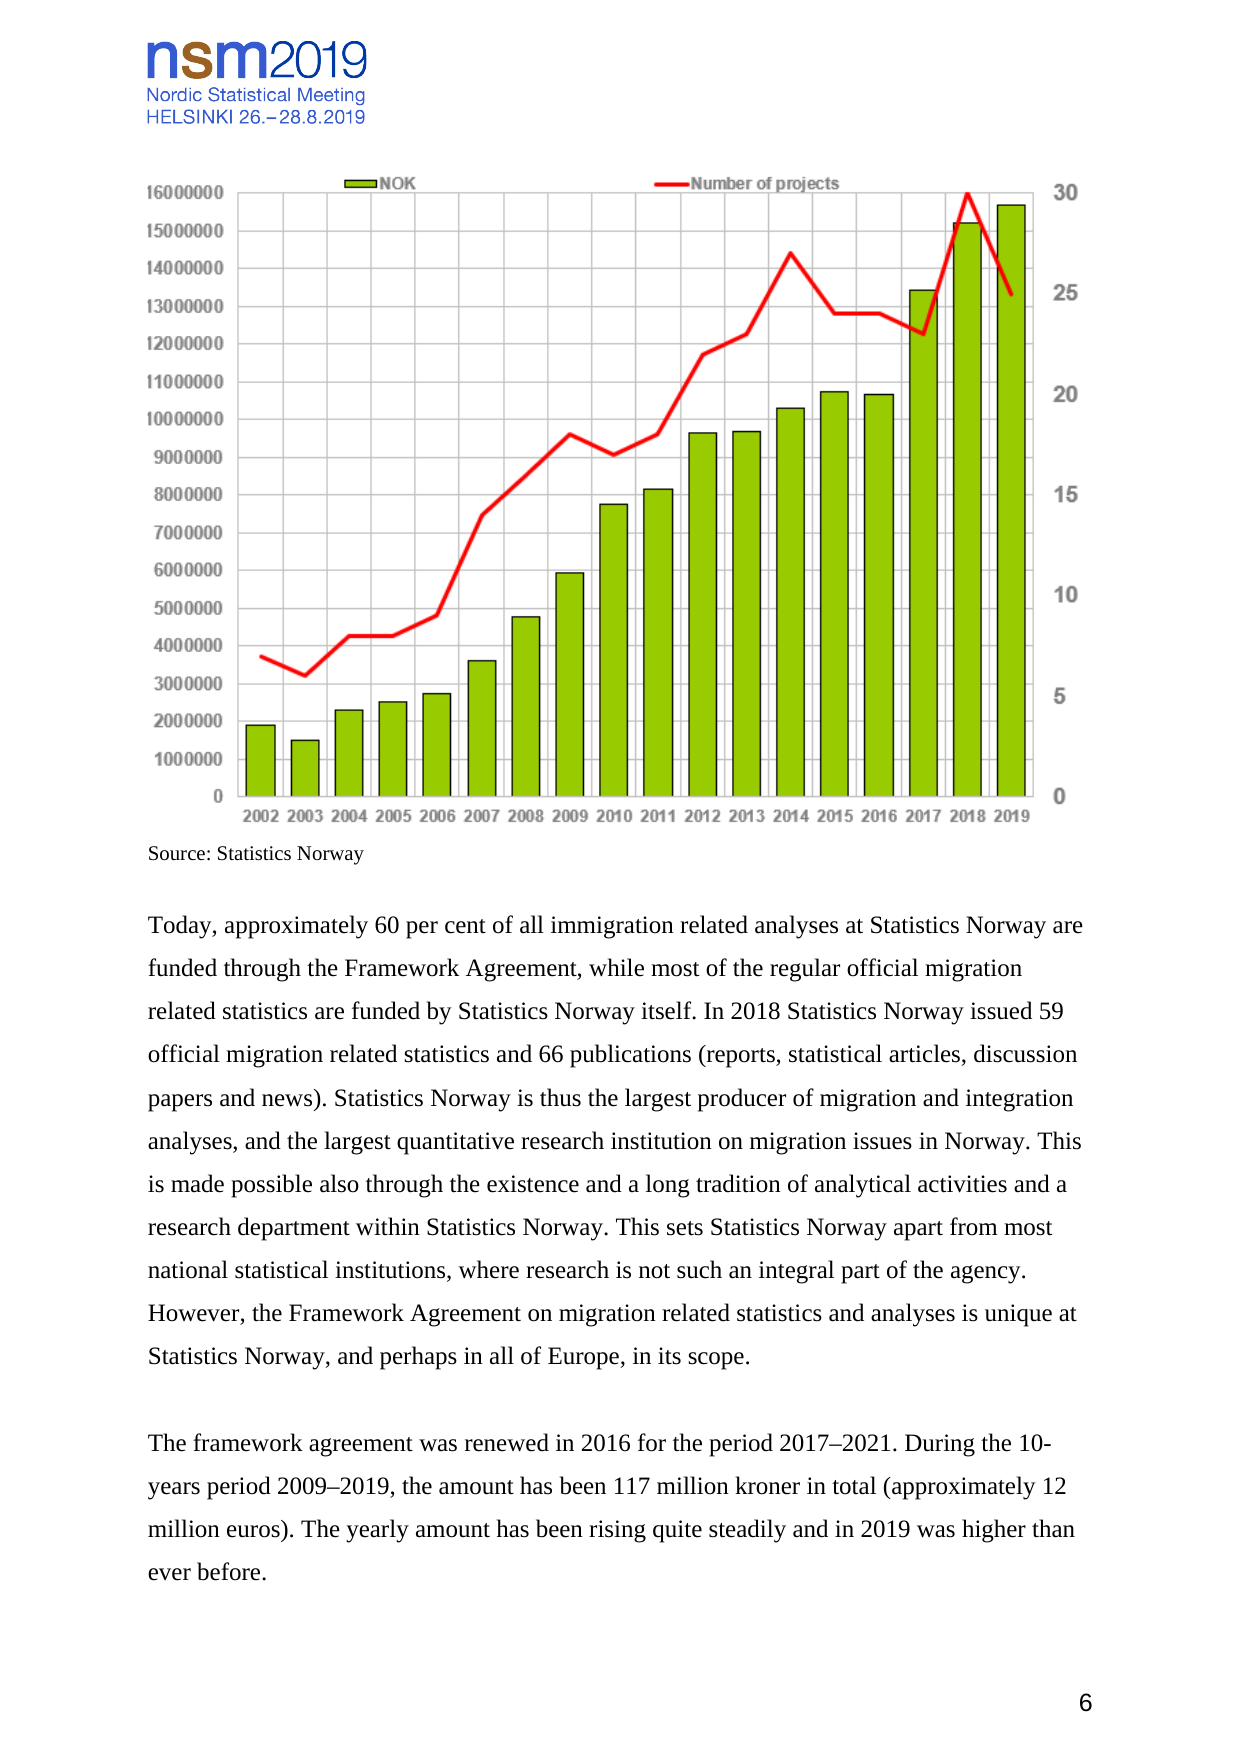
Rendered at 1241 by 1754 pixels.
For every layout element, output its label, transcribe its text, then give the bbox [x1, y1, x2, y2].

text The framework agreement was renewed in 2016 for the period 2017–2021. During the 10-years period 2009–2019, the amount has been 117 million kroner in total (approximately 12 million euros). The yearly amount has been rising quite steadily and in 2019 was higher than ever before. [148, 1428, 1093, 1586]
picture [147, 147, 1093, 840]
text Today, approximately 60 per cent of all immigration related analyses at Statistics Norway are funded through the Framework Agreement, while most of the regular official migration related statistics are funded by Statistics Norway itself. In 2018 Statistics Norway issued 59 official migration related statistics and 66 publications (reports, statistical articles, discussion papers and news). Statistics Norway is thus the largest producer of migration and integration analyses, and the largest quantitative research institution on migration issues in Norway. This is made possible also through the existence and a long tradition of analytical activities and a research department within Statistics Norway. This sets Statistics Norway apart from most national statistical institutions, where research is not such an integral part of the agency. However, the Framework Agreement on migration related statistics and analyses is unique at Statistics Norway, and perhaps in all of Europe, in its scope. [148, 910, 1093, 1370]
picture [147, 41, 367, 124]
text Source: Statistics Norway [148, 840, 1093, 865]
